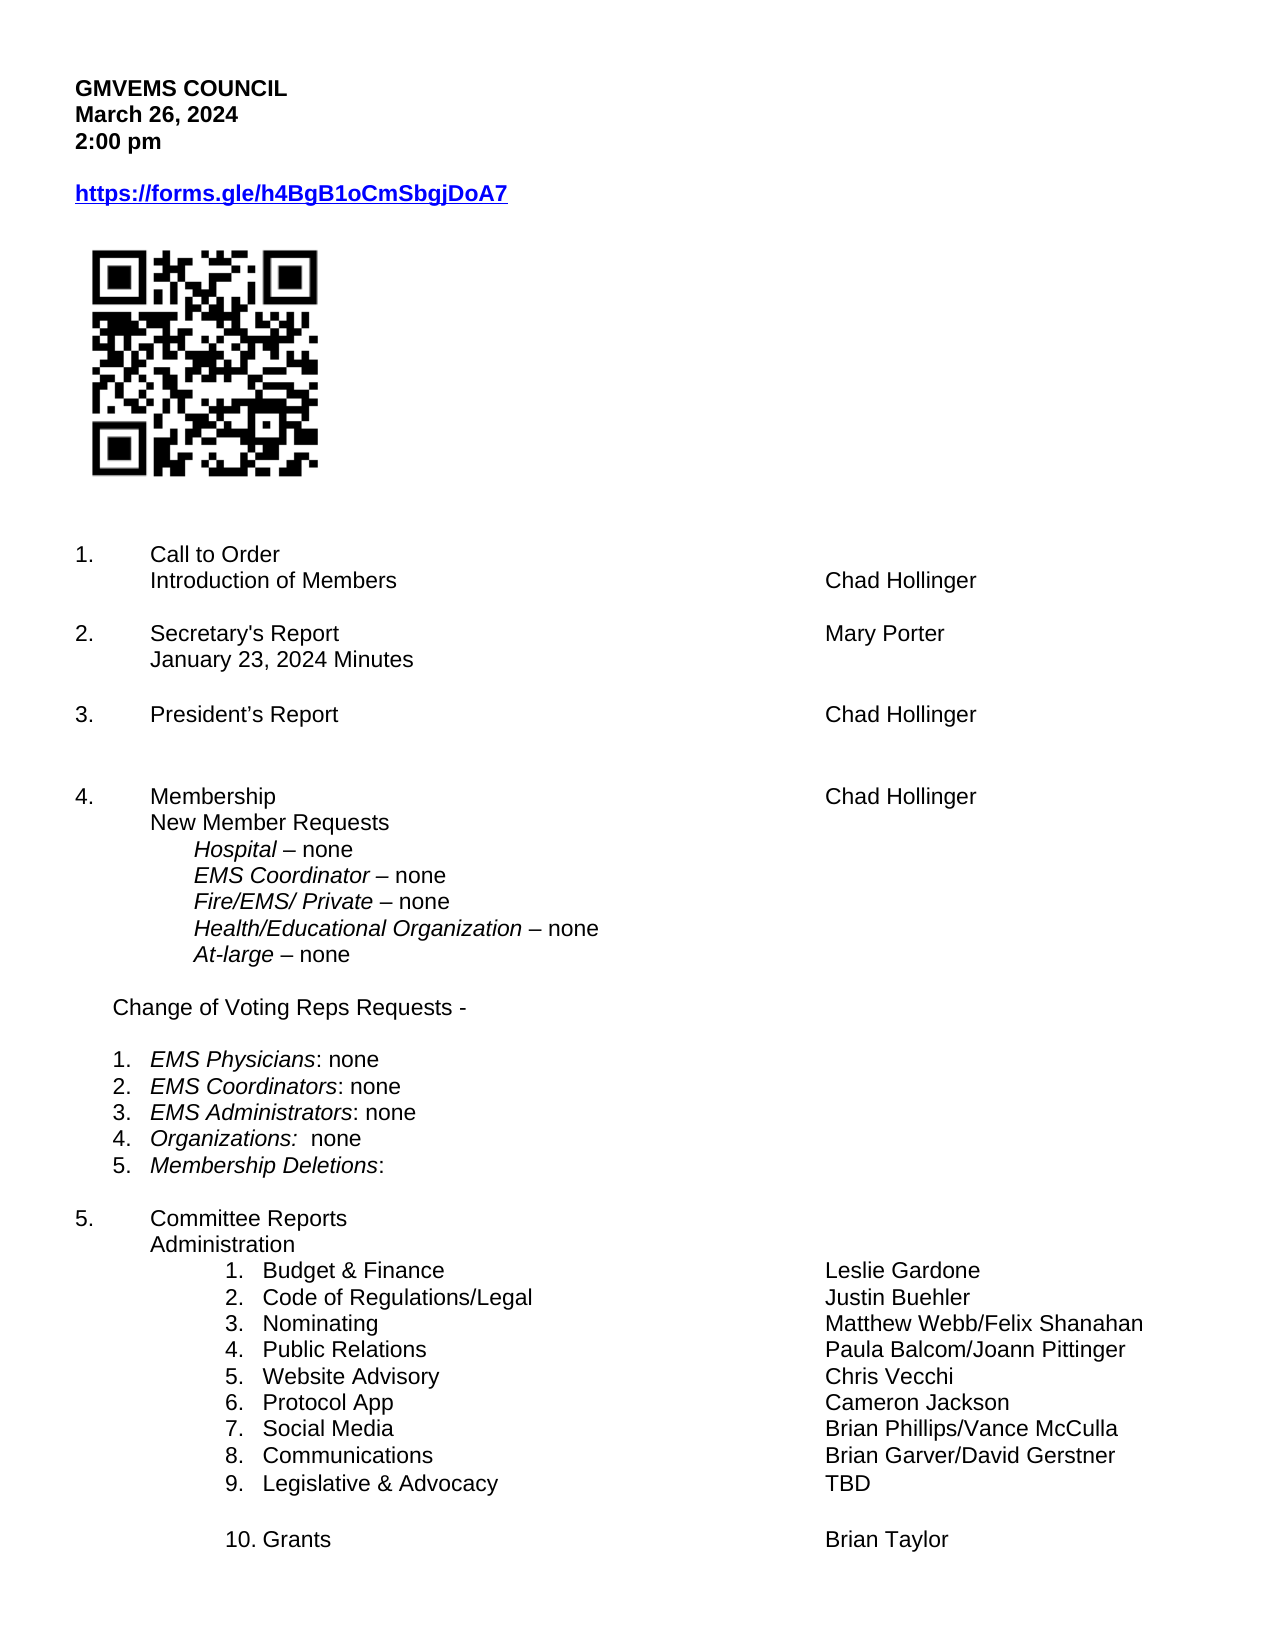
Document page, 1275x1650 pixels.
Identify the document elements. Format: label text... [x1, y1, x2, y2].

text 2. Secretary's Report Mary Porter [75, 620, 1200, 646]
text Administration [75, 1231, 1200, 1257]
list Membership Deletions: [112, 1152, 1200, 1178]
text 1. Call to Order Introduction of Members Chad Hollinger [75, 541, 1200, 593]
list Communications Brian Garver/David Gerstner [225, 1442, 1200, 1468]
picture [75, 233, 343, 489]
text March 26, 2024 [75, 101, 1200, 128]
text At-large – none [194, 941, 1200, 967]
text New Member Requests [75, 809, 1200, 836]
text Health/Educational Organization – none [194, 914, 1200, 941]
list Website Advisory Chris Vecchi [225, 1363, 1200, 1389]
list EMS Administrators: none [112, 1099, 1200, 1125]
list Code of Regulations/Legal Justin Buehler [225, 1283, 1200, 1310]
list Legislative & Advocacy TBD [225, 1468, 1200, 1526]
list EMS Coordinators: none [112, 1073, 1200, 1099]
text EMS Coordinator – none [194, 862, 1200, 888]
list Organizations: none [112, 1125, 1200, 1152]
text 3. President’s Report Chad Hollinger [75, 701, 1200, 728]
list Nominating Matthew Webb/Felix Shanahan [225, 1310, 1200, 1336]
text Fire/EMS/ Private – none [194, 888, 1200, 914]
text Change of Voting Reps Requests - [75, 994, 1200, 1020]
list EMS Physicians: none [112, 1046, 1200, 1073]
text Hospital – none [194, 836, 1200, 862]
list Protocol App Cameron Jackson [225, 1389, 1200, 1415]
text 5. Committee Reports [75, 1204, 1200, 1231]
text 4. Membership Chad Hollinger [75, 783, 1200, 809]
text January 23, 2024 Minutes [75, 646, 1200, 673]
list Budget & Finance Leslie Gardone [225, 1257, 1200, 1283]
text https://forms.gle/h4BgB1oCmSbgjDoA7 [75, 180, 1200, 207]
list Public Relations Paula Balcom/Joann Pittinger [225, 1336, 1200, 1363]
subtitle GMVEMS COUNCIL [75, 75, 1200, 101]
list Grants Brian Taylor [225, 1526, 1200, 1552]
list Social Media Brian Phillips/Vance McCulla [225, 1415, 1200, 1442]
text 2:00 pm [75, 128, 1200, 154]
